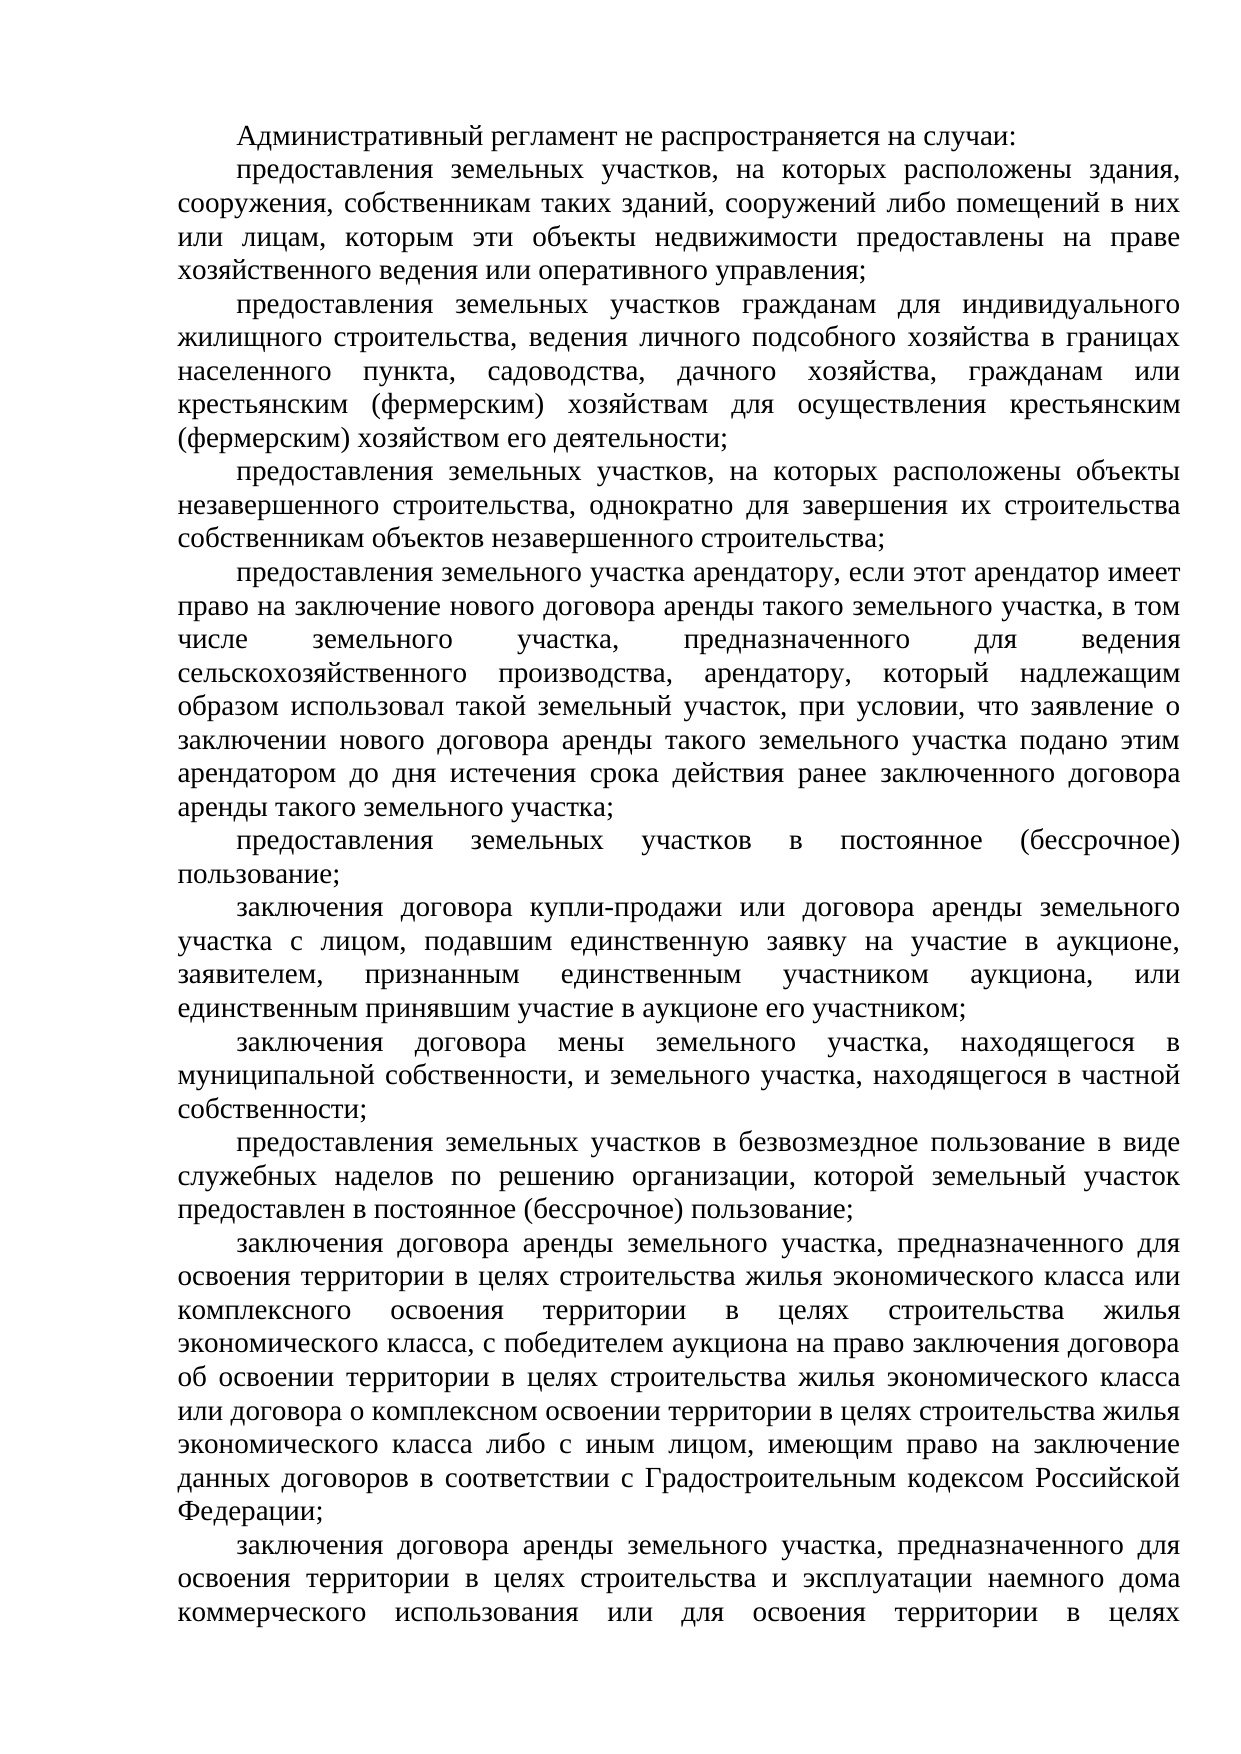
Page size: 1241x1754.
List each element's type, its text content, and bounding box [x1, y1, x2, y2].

text предоставления земельных участков в постоянное (бессрочное) пользование; [177, 822, 1181, 889]
text предоставления земельных участков, на которых расположены объекты незавершенного строительства, однократно для завершения их строительства собственникам объектов незавершенного строительства; [177, 453, 1181, 554]
text предоставления земельных участков в безвозмездное пользование в виде служебных наделов по решению организации, которой земельный участок предоставлен в постоянное (бессрочное) пользование; [177, 1124, 1181, 1225]
text предоставления земельных участков гражданам для индивидуального жилищного строительства, ведения личного подсобного хозяйства в границах населенного пункта, садоводства, дачного хозяйства, гражданам или крестьянским (фермерским) хозяйствам для осуществления крестьянским (фермерским) хозяйством его деятельности; [177, 286, 1181, 453]
text предоставления земельного участка арендатору, если этот арендатор имеет право на заключение нового договора аренды такого земельного участка, в том числе земельного участка, предназначенного для ведения сельскохозяйственного производства, арендатору, который надлежащим образом использовал такой земельный участок, при условии, что заявление о заключении нового договора аренды такого земельного участка подано этим арендатором до дня истечения срока действия ранее заключенного договора аренды такого земельного участка; [177, 554, 1181, 822]
text заключения договора мены земельного участка, находящегося в муниципальной собственности, и земельного участка, находящегося в частной собственности; [177, 1024, 1181, 1124]
text Административный регламент не распространяется на случаи: [177, 118, 1181, 152]
text заключения договора аренды земельного участка, предназначенного для освоения территории в целях строительства жилья экономического класса или комплексного освоения территории в целях строительства жилья экономического класса, с победителем аукциона на право заключения договора об освоении территории в целях строительства жилья экономического класса или договора о комплексном освоении территории в целях строительства жилья экономического класса либо с иным лицом, имеющим право на заключение данных договоров в соответствии с Градостроительным кодексом Российской Федерации; [177, 1225, 1181, 1527]
text заключения договора купли-продажи или договора аренды земельного участка с лицом, подавшим единственную заявку на участие в аукционе, заявителем, признанным единственным участником аукциона, или единственным принявшим участие в аукционе его участником; [177, 889, 1181, 1024]
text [177, 1527, 1181, 1627]
text предоставления земельных участков, на которых расположены здания, сооружения, собственникам таких зданий, сооружений либо помещений в них или лицам, которым эти объекты недвижимости предоставлены на праве хозяйственного ведения или оперативного управления; [177, 152, 1181, 286]
